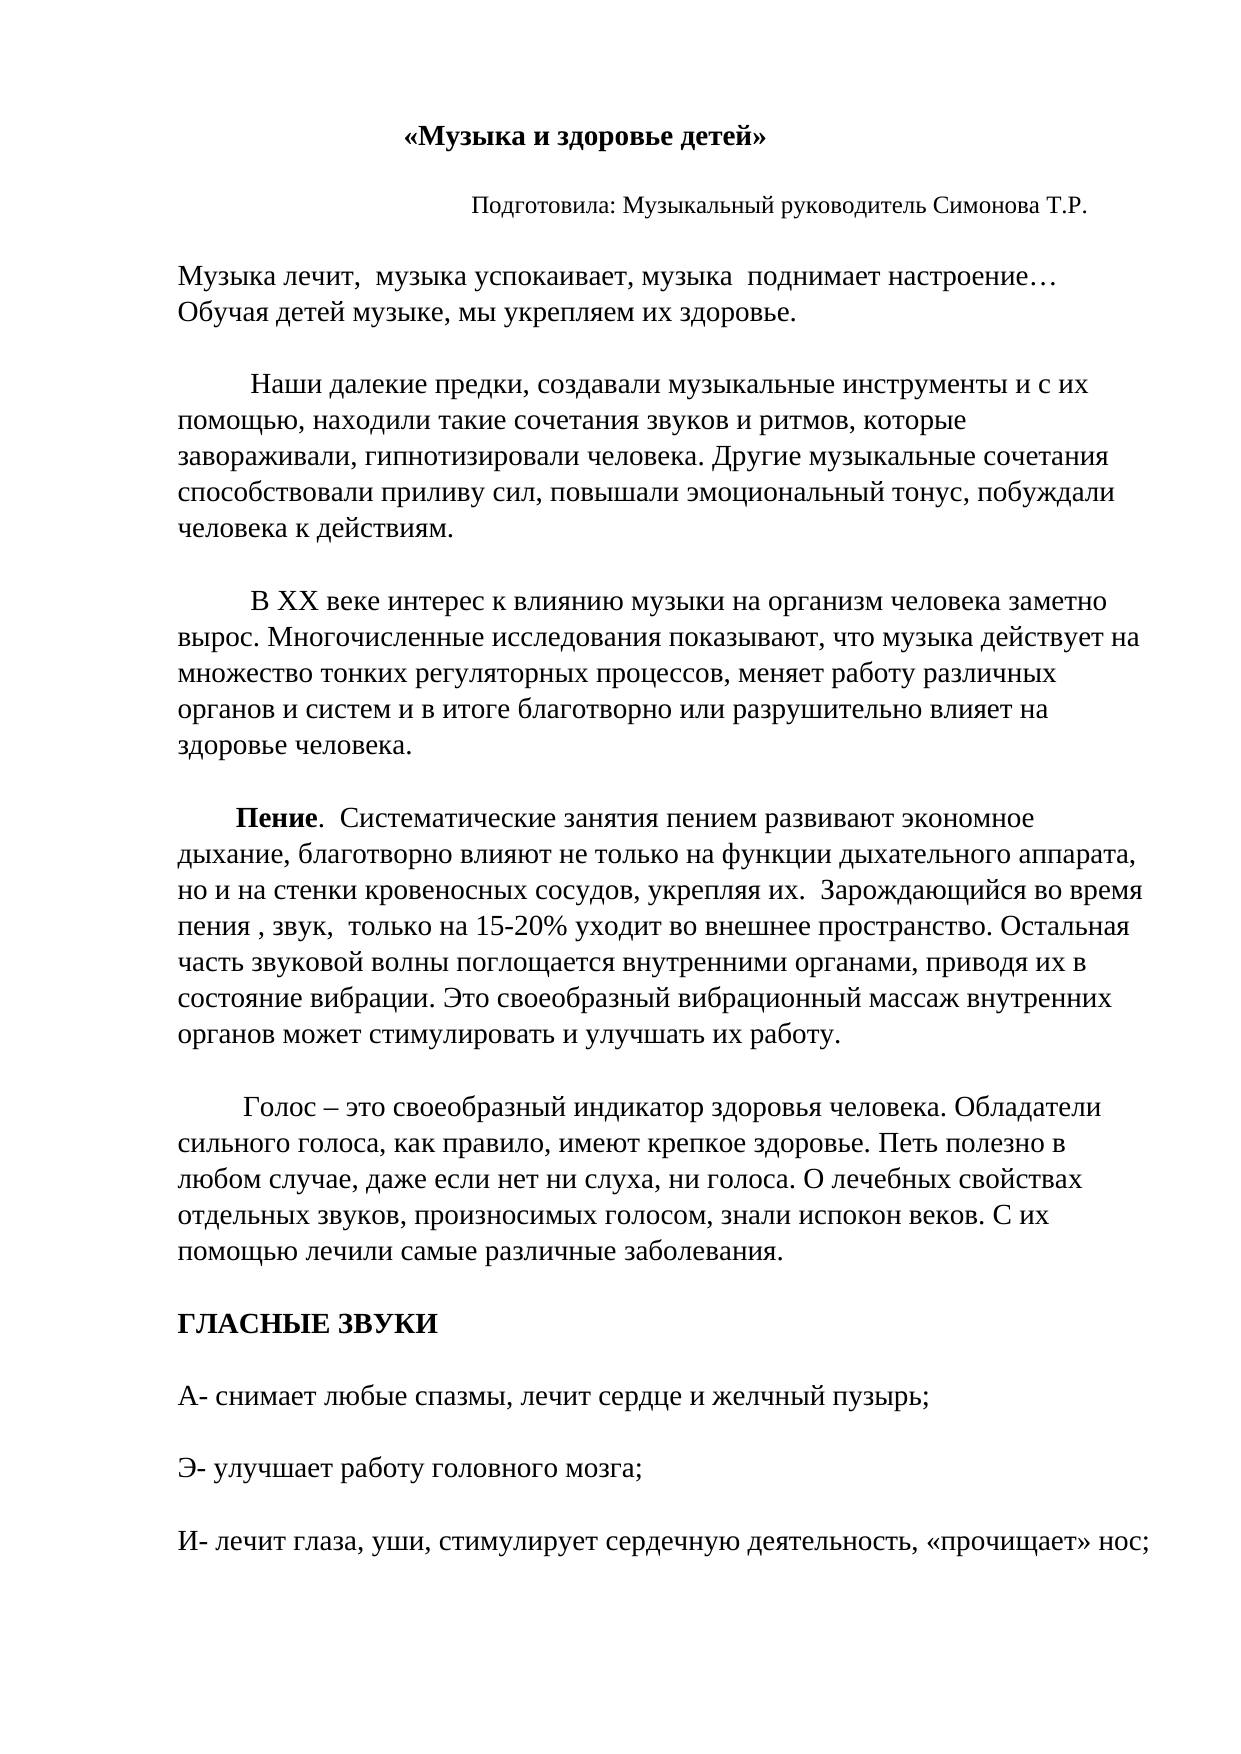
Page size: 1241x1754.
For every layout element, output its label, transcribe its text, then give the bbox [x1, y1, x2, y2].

text И- лечит глаза, уши, стимулирует сердечную деятельность, «прочищает» нос; [177, 1523, 1152, 1556]
text Наши далекие предки, создавали музыкальные инструменты и с их помощью, находили такие сочетания звуков и ритмов, которые завораживали, гипнотизировали человека. Другие музыкальные сочетания способствовали приливу сил, повышали эмоциональный тонус, побуждали человека к действиям. [177, 366, 1152, 544]
text Э- улучшает работу головного мозга; [177, 1450, 1152, 1484]
text Музыка лечит, музыка успокаивает, музыка поднимает настроение… Обучая детей музыке, мы укрепляем их здоровье. [177, 258, 1152, 327]
text «Музыка и здоровье детей» [177, 118, 1152, 152]
text А- снимает любые спазмы, лечит сердце и желчный пузырь; [177, 1378, 1152, 1412]
text ГЛАСНЫЕ ЗВУКИ [177, 1306, 1152, 1339]
text Подготовила: Музыкальный руководитель Симонова Т.Р. [177, 190, 1152, 219]
text Голос – это своеобразный индикатор здоровья человека. Обладатели сильного голоса, как правило, имеют крепкое здоровье. Петь полезно в любом случае, даже если нет ни слуха, ни голоса. О лечебных свойствах отдельных звуков, произносимых голосом, знали испокон веков. С их помощью лечили самые различные заболевания. [177, 1089, 1152, 1267]
text Пение. Систематические занятия пением развивают экономное дыхание, благотворно влияют не только на функции дыхательного аппарата, но и на стенки кровеносных сосудов, укрепляя их. Зарождающийся во время пения , звук, только на 15-20% уходит во внешнее пространство. Остальная часть звуковой волны поглощается внутренними органами, приводя их в состояние вибрации. Это своеобразный вибрационный массаж внутренних органов может стимулировать и улучшать их работу. [177, 800, 1152, 1050]
text В XX веке интерес к влиянию музыки на организм человека заметно вырос. Многочисленные исследования показывают, что музыка действует на множество тонких регуляторных процессов, меняет работу различных органов и систем и в итоге благотворно или разрушительно влияет на здоровье человека. [177, 583, 1152, 761]
